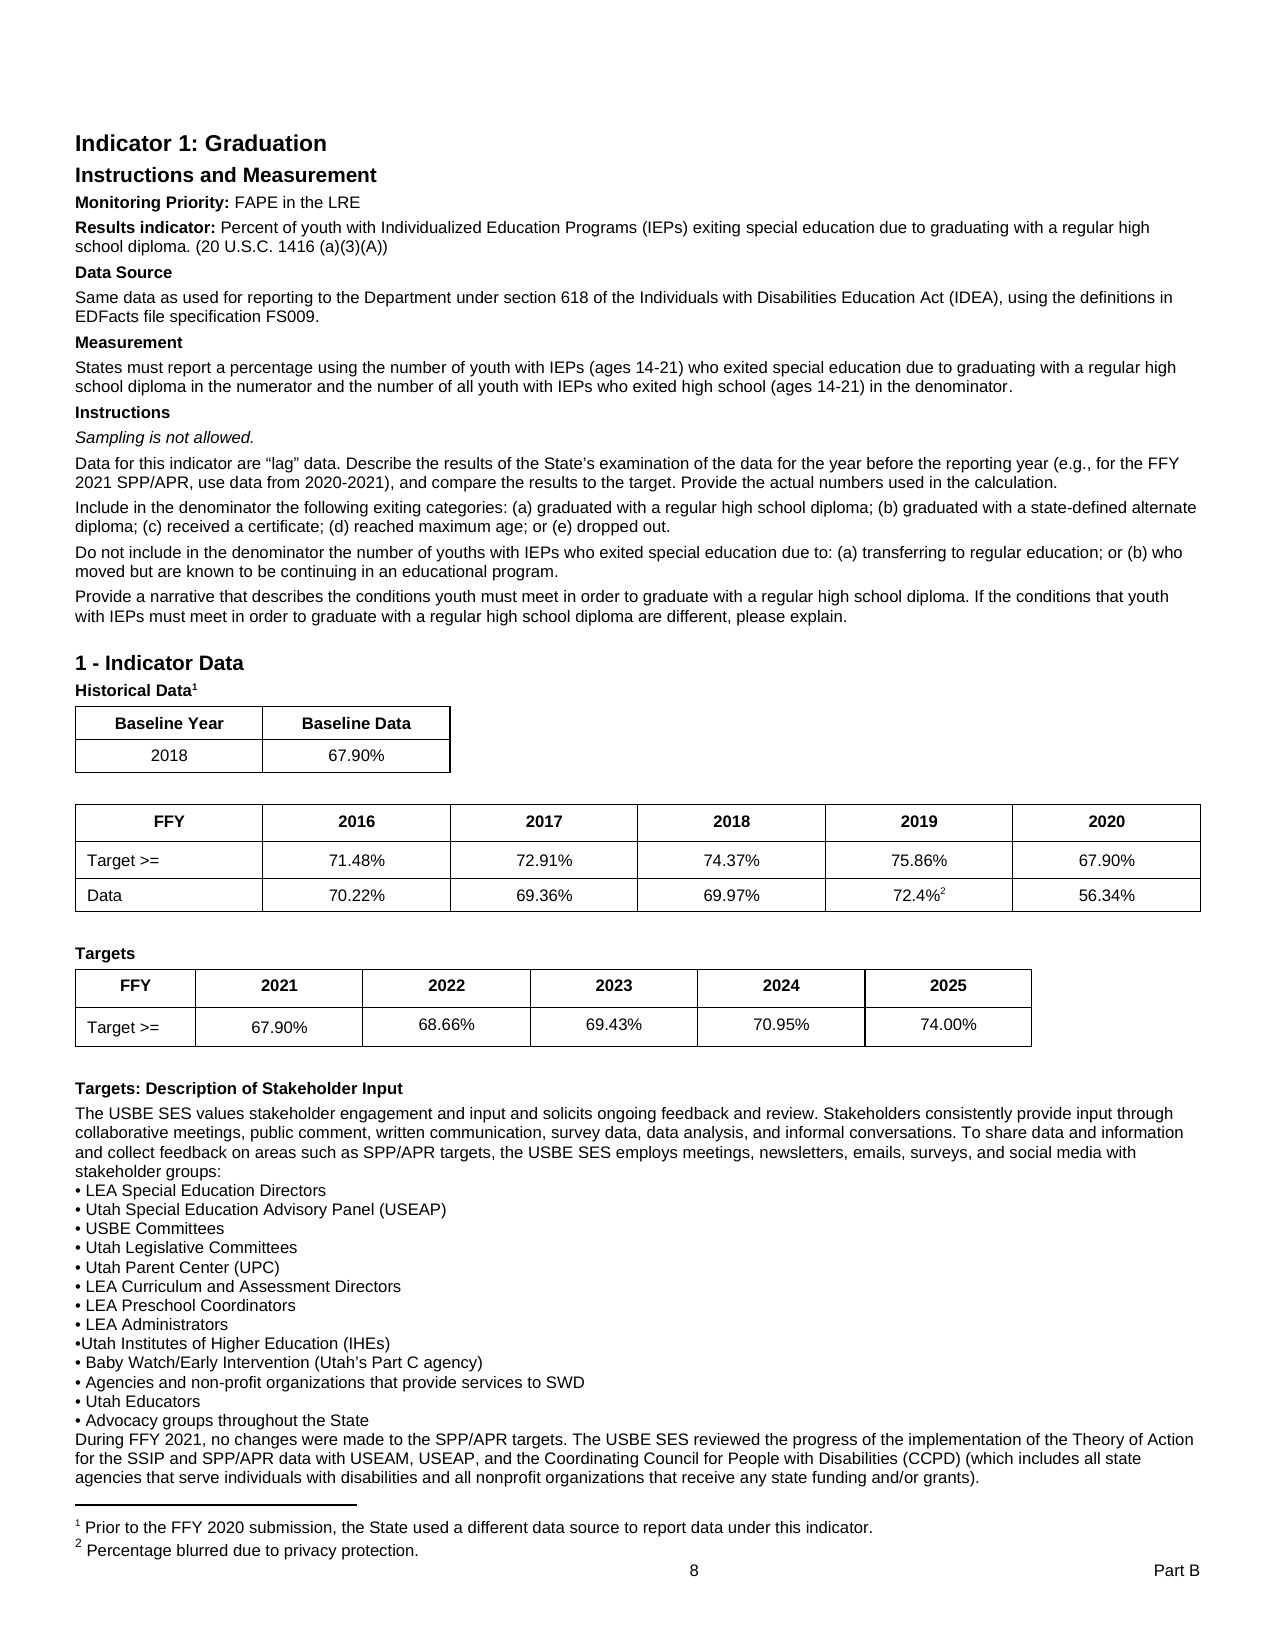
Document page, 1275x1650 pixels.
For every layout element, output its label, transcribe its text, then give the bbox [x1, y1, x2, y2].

table_header 2020 [1013, 805, 1200, 841]
table_cell 2018 [76, 740, 262, 772]
text Measurement [75, 333, 1200, 352]
text Monitoring Priority: FAPE in the LRE [75, 193, 1200, 212]
table_header 2023 [531, 970, 697, 1007]
text Targets [75, 943, 1200, 963]
table_cell Target >= [76, 842, 262, 878]
text Same data as used for reporting to the Department under section 618 of the Individuals with Disabilities Education Act (IDEA), using the definitions in EDFacts file specification FS009. [319, 288, 1200, 326]
table_cell Data [76, 879, 262, 911]
table_cell 56.34% [1013, 879, 1200, 911]
text Provide a narrative that describes the conditions youth must meet in order to graduate with a regular high school diploma. If the conditions that youth with IEPs must meet in order to graduate with a regular high school diploma are different, please explain. [75, 587, 1200, 626]
text Targets: Description of Stakeholder Input [75, 1079, 1200, 1098]
text Data Source [75, 263, 1200, 282]
table_cell 67.90% [263, 740, 449, 772]
subtitle Indicator 1: Graduation [75, 130, 1200, 156]
text Sampling is not allowed. [75, 428, 1200, 447]
text Results indicator: Percent of youth with Individualized Education Programs (IEPs) exiting special education due to graduating with a regular high school diploma. (20 U.S.C. 1416 (a)(3)(A)) [75, 218, 1200, 256]
text Historical Data [75, 681, 1200, 700]
table_cell 75.86% [826, 842, 1012, 878]
subtitle 1 - Indicator Data [75, 651, 1200, 674]
table_header 2021 [196, 970, 362, 1007]
table_header Baseline Year [76, 707, 262, 739]
table_cell 74.37% [638, 842, 825, 878]
table_header 2017 [451, 805, 637, 841]
table_header 2022 [363, 970, 530, 1007]
table_cell 68.66% [363, 1008, 530, 1046]
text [75, 1104, 1200, 1487]
table_header FFY [76, 805, 262, 841]
text Instructions and Measurement [75, 162, 1200, 186]
table_cell 72.4% [826, 879, 1012, 911]
table_cell 69.36% [451, 879, 637, 911]
table_cell Target >= [76, 1008, 195, 1046]
table_header 2024 [698, 970, 864, 1007]
table_cell 69.43% [531, 1008, 697, 1046]
table_header 2018 [638, 805, 825, 841]
table_cell 70.22% [263, 879, 450, 911]
table_cell 67.90% [196, 1008, 362, 1046]
table_header Baseline Data [263, 707, 449, 739]
table_cell 69.97% [638, 879, 825, 911]
table_header 2025 [866, 970, 1031, 1007]
text Do not include in the denominator the number of youths with IEPs who exited special education due to: (a) transferring to regular education; or (b) who moved but are known to be continuing in an educational program. [75, 543, 1200, 581]
table_cell 74.00% [866, 1008, 1031, 1046]
table_cell 67.90% [1013, 842, 1200, 878]
text Include in the denominator the following exiting categories: (a) graduated with a regular high school diploma; (b) graduated with a state-defined alternate diploma; (c) received a certificate; (d) reached maximum age; or (e) dropped out. [75, 498, 1200, 536]
table_cell 70.95% [698, 1008, 864, 1046]
text Instructions [75, 403, 1200, 422]
table_header FFY [76, 970, 195, 1007]
table_cell 72.91% [451, 842, 637, 878]
table_cell 71.48% [263, 842, 450, 878]
table_header 2016 [263, 805, 450, 841]
text Data for this indicator are “lag” data. Describe the results of the State’s examination of the data for the year before the reporting year (e.g., for the FFY 2021 SPP/APR, use data from 2020-2021), and compare the results to the target. Provide the actual numbers used in the calculation. [75, 453, 1200, 492]
table_header 2019 [826, 805, 1012, 841]
